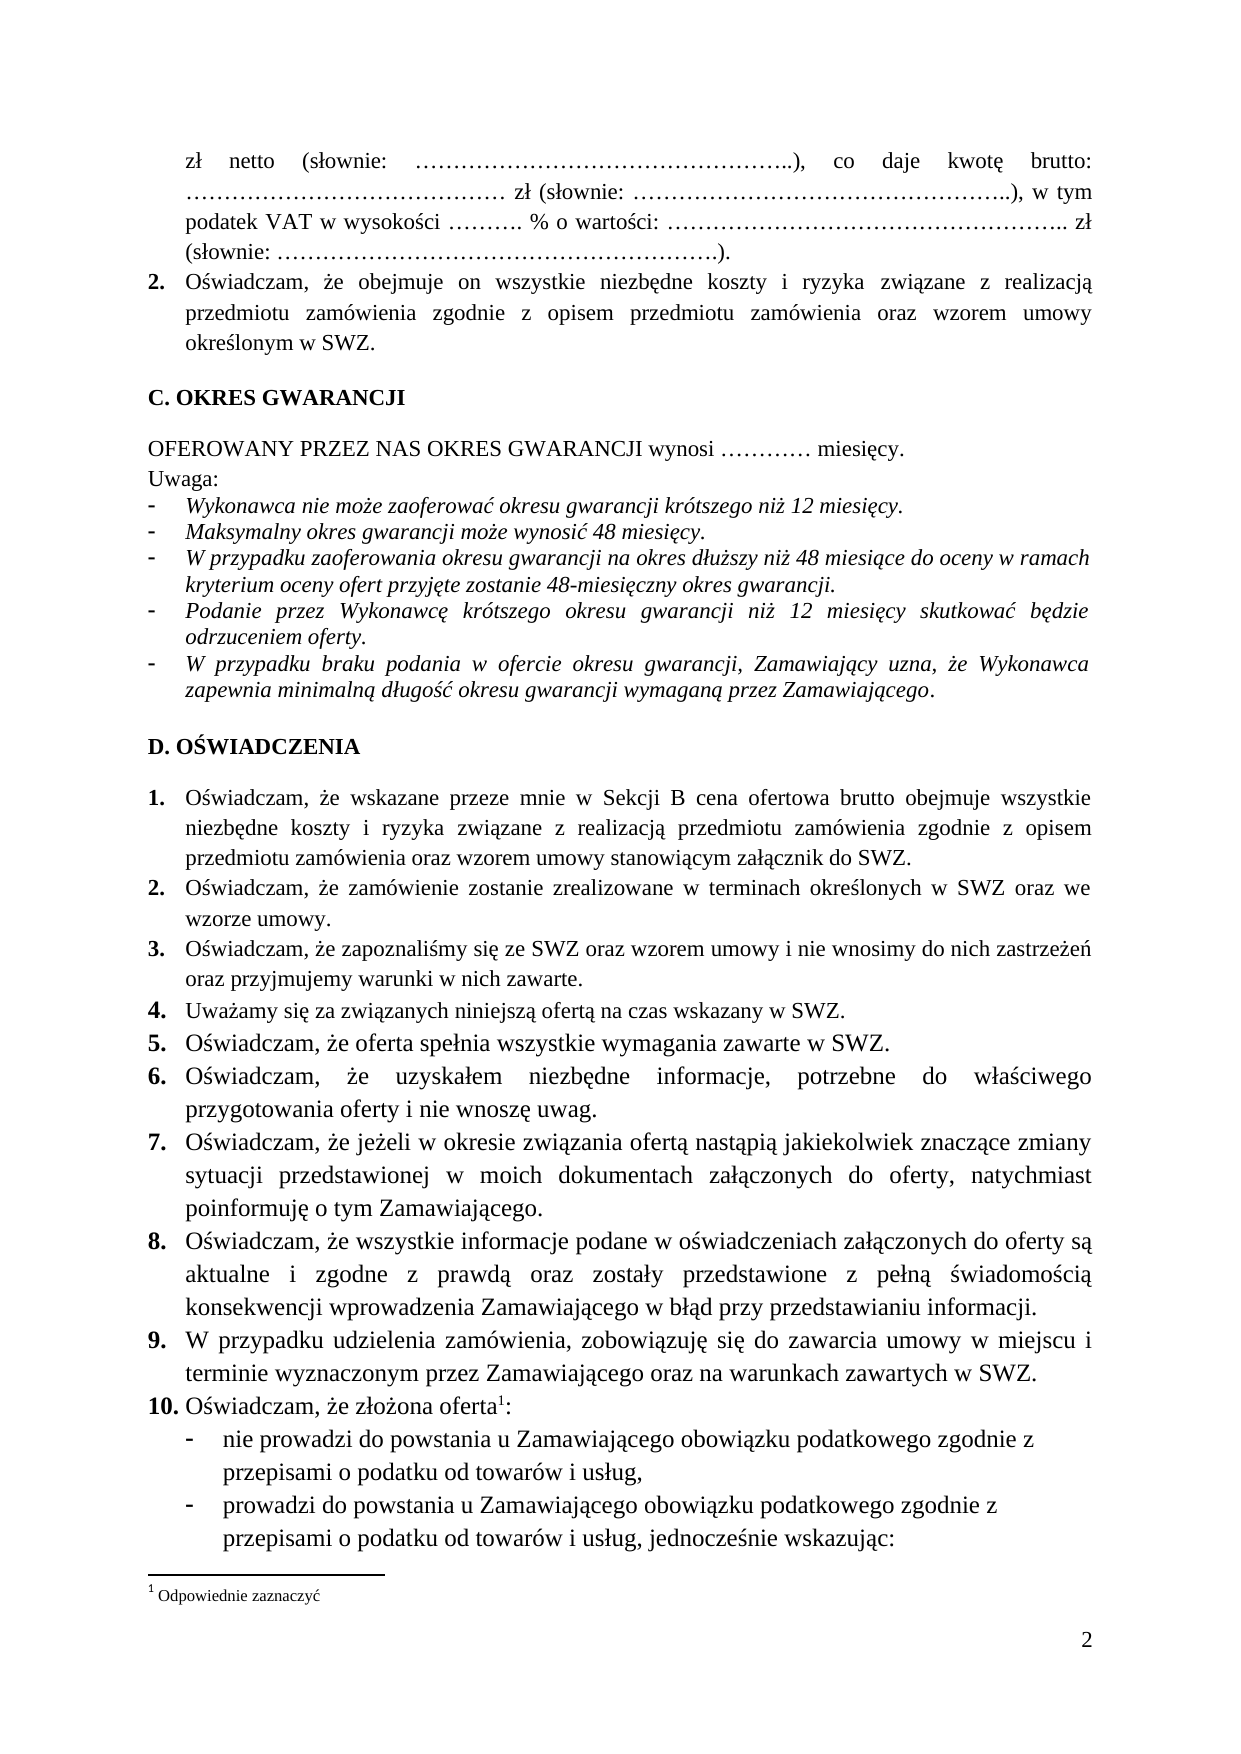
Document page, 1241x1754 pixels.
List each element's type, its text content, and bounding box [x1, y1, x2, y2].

text D. OŚWIADCZENIA [148, 733, 1093, 759]
list Oświadczam, że wskazane przeze mnie w Sekcji B cena ofertowa brutto obejmuje wszystkie niezbędne koszty i ryzyka związane z realizacją przedmiotu zamówienia zgodnie z opisem przedmiotu zamówienia oraz wzorem umowy stanowiącym załącznik do SWZ. [148, 784, 1093, 871]
list Podanie przez Wykonawcę krótszego okresu gwarancji niż 12 miesięcy skutkować będzie odrzuceniem oferty. [148, 597, 1093, 650]
list W przypadku braku podania w ofercie okresu gwarancji, Zamawiający uzna, że Wykonawca zapewnia minimalną długość okresu gwarancji wymaganą przez Zamawiającego. [148, 650, 1093, 702]
list W przypadku udzielenia zamówienia, zobowiązuję się do zawarcia umowy w miejscu i terminie wyznaczonym przez Zamawiającego oraz na warunkach zawartych w SWZ. [148, 1325, 1093, 1387]
list Wykonawca nie może zaoferować okresu gwarancji krótszego niż 12 miesięcy. [148, 492, 1093, 518]
list Maksymalny okres gwarancji może wynosić 48 miesięcy. [148, 518, 1093, 544]
list Oświadczam, że zamówienie zostanie zrealizowane w terminach określonych w SWZ oraz we wzorze umowy. [148, 874, 1093, 931]
list Oświadczam, że oferta spełnia wszystkie wymagania zawarte w SWZ. [148, 1028, 1093, 1057]
list nie prowadzi do powstania u Zamawiającego obowiązku podatkowego zgodnie z przepisami o podatku od towarów i usług, [185, 1424, 1093, 1486]
list W przypadku zaoferowania okresu gwarancji na okres dłuższy niż 48 miesiące do oceny w ramach kryterium oceny ofert przyjęte zostanie 48-miesięczny okres gwarancji. [148, 544, 1093, 597]
list Oświadczam, że obejmuje on wszystkie niezbędne koszty i ryzyka związane z realizacją przedmiotu zamówienia zgodnie z opisem przedmiotu zamówienia oraz wzorem umowy określonym w SWZ. [148, 268, 1093, 355]
text Uwaga: [148, 465, 1093, 492]
list Uważamy się za związanych niniejszą ofertą na czas wskazany w SWZ. [148, 995, 1093, 1024]
list Oświadczam, że jeżeli w okresie związania ofertą nastąpią jakiekolwiek znaczące zmiany sytuacji przedstawionej w moich dokumentach załączonych do oferty, natychmiast poinformuję o tym Zamawiającego. [148, 1127, 1093, 1222]
text OFEROWANY PRZEZ NAS OKRES GWARANCJI wynosi ………… miesięcy. [148, 435, 1093, 461]
list Oświadczam, że wszystkie informacje podane w oświadczeniach załączonych do oferty są aktualne i zgodne z prawdą oraz zostały przedstawione z pełną świadomością konsekwencji wprowadzenia Zamawiającego w błąd przy przedstawianiu informacji. [148, 1226, 1093, 1321]
list Oświadczam, że zapoznaliśmy się ze SWZ oraz wzorem umowy i nie wnosimy do nich zastrzeżeń oraz przyjmujemy warunki w nich zawarte. [148, 935, 1093, 991]
text C. OKRES GWARANCJI [148, 384, 1093, 410]
list Oświadczam, że uzyskałem niezbędne informacje, potrzebne do właściwego przygotowania oferty i nie wnoszę uwag. [148, 1061, 1093, 1123]
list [148, 148, 1093, 264]
list Oświadczam, że złożona oferta: [148, 1391, 1093, 1420]
list prowadzi do powstania u Zamawiającego obowiązku podatkowego zgodnie z przepisami o podatku od towarów i usług, jednocześnie wskazując: [185, 1491, 1093, 1552]
